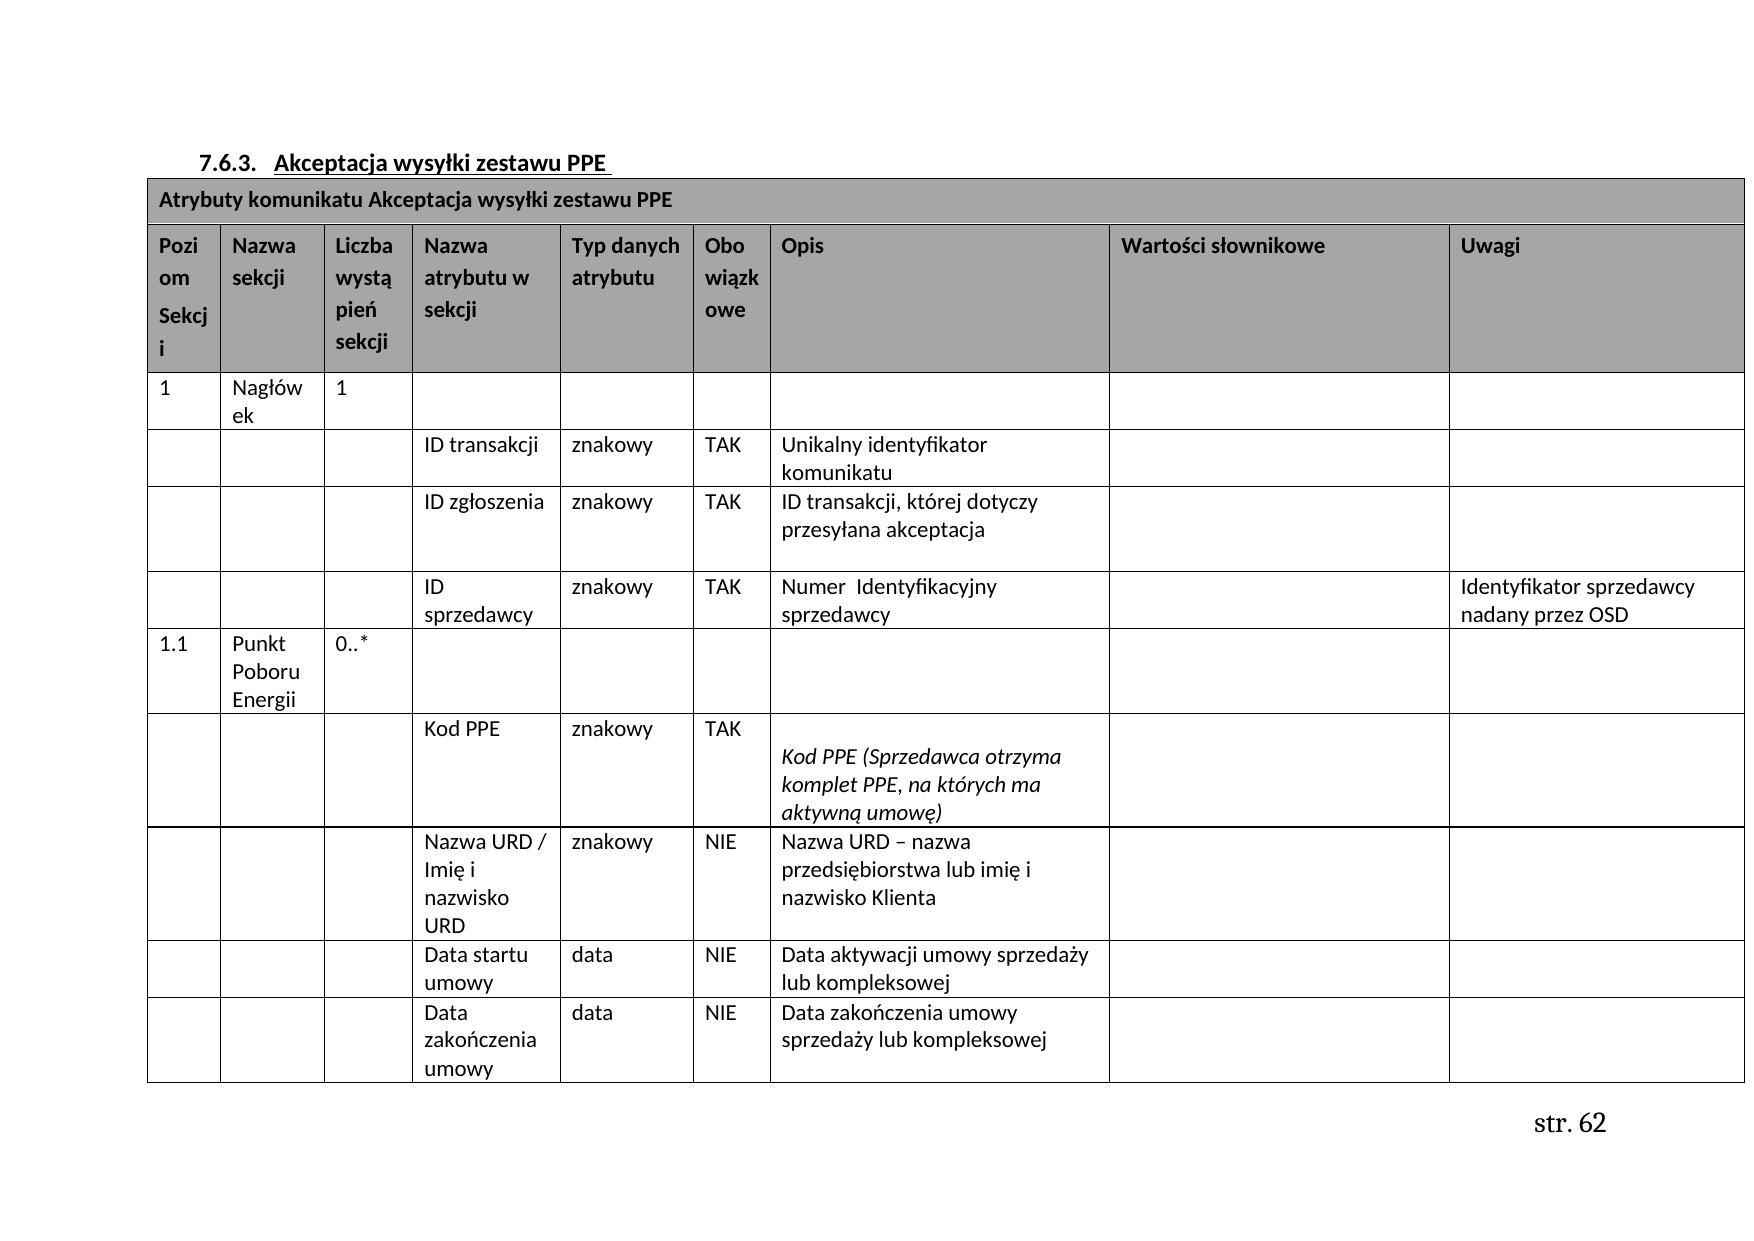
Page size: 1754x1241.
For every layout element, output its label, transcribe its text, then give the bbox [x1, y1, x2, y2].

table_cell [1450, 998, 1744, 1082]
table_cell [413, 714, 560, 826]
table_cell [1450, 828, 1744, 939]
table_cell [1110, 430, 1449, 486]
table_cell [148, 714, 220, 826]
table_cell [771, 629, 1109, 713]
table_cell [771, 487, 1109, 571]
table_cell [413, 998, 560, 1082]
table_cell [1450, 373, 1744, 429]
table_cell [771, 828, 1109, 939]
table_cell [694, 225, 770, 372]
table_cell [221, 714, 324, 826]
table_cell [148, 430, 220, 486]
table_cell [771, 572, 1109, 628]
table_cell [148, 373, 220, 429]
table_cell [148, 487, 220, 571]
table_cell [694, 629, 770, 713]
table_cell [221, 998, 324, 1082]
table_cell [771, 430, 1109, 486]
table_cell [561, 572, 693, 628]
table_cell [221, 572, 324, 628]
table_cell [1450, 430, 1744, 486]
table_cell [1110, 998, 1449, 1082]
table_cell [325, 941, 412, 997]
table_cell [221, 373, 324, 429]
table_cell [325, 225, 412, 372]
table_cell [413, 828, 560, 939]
list Akceptacja wysyłki zestawu PPE [199, 148, 1606, 178]
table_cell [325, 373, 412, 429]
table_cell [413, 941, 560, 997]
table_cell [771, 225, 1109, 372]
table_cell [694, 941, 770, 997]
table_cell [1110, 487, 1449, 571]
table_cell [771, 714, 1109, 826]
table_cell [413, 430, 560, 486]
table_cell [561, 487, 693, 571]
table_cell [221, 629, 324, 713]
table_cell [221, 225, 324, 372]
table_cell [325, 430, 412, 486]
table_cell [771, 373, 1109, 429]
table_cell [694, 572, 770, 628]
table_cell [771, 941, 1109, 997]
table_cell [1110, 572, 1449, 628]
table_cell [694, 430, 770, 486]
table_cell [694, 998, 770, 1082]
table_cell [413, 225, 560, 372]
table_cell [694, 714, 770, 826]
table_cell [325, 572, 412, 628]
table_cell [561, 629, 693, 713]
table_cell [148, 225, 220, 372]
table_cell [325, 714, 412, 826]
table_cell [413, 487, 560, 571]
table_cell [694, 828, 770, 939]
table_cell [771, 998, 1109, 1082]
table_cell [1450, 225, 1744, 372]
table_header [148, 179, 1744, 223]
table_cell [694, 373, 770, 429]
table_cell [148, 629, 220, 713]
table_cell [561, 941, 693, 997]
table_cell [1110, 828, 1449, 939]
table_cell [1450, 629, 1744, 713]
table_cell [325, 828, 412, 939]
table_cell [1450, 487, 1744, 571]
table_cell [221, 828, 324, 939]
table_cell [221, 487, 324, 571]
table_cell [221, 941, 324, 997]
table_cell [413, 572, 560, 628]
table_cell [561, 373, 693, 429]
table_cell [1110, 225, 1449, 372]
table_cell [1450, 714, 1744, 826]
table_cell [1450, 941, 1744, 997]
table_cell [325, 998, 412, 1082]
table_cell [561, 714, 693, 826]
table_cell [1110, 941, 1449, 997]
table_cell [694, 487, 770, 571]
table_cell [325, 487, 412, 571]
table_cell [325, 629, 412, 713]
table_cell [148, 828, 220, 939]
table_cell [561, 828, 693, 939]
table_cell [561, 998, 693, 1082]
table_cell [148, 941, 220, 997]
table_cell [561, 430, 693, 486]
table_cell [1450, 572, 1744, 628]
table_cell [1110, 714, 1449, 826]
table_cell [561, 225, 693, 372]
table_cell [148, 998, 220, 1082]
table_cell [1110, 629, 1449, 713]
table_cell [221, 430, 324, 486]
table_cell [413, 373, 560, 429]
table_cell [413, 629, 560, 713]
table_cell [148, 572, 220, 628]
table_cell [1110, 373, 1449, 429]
